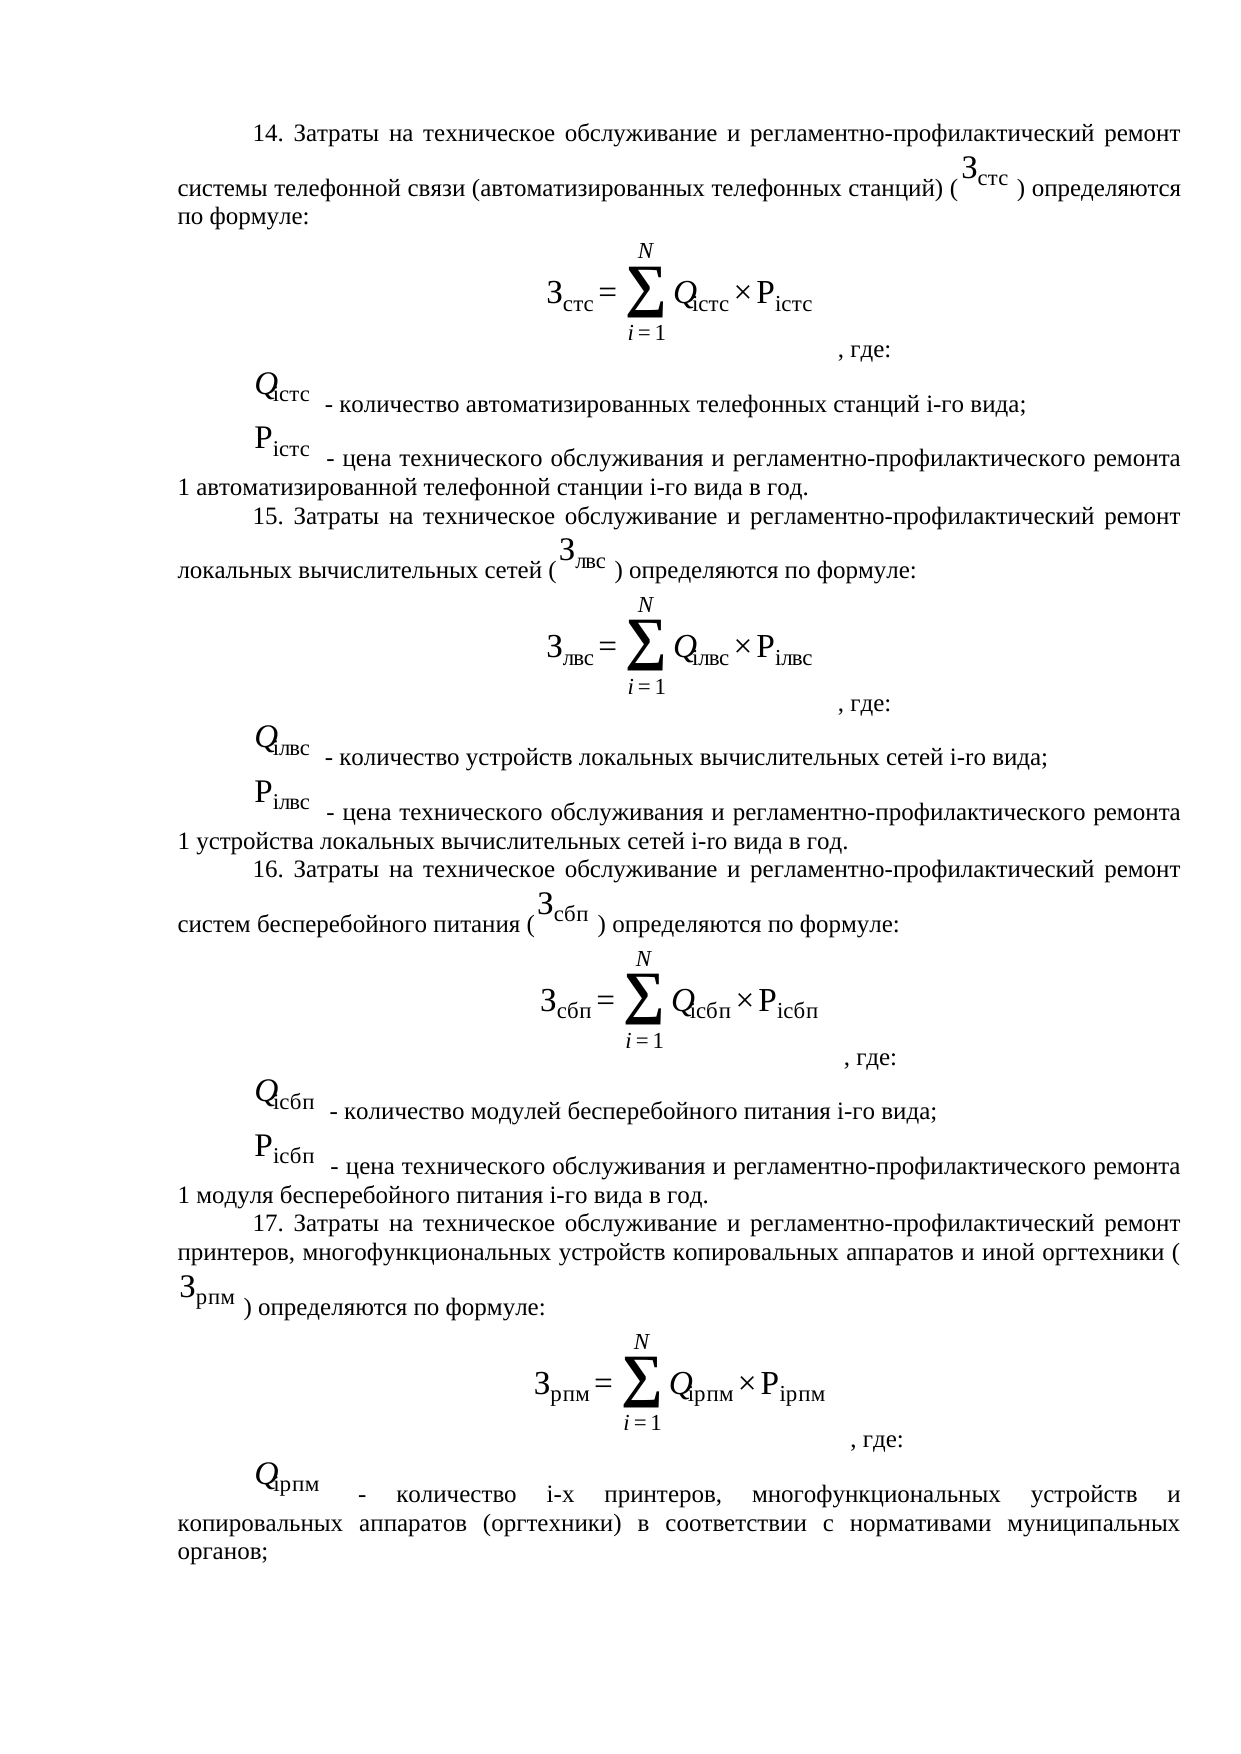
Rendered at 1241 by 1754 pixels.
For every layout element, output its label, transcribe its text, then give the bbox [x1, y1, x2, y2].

text - цена технического обслуживания и регламентно-профилактического ремонта 1 автоматизированной телефонной станции i-го вида в год. [177, 417, 1181, 501]
text 14. Затраты на техническое обслуживание и регламентно-профилактический ремонт системы телефонной связи (автоматизированных телефонных станций) () определяются по формуле: [177, 118, 1181, 230]
text - цена технического обслуживания и регламентно-профилактического ремонта 1 устройства локальных вычислительных сетей i-ro вида в год. [177, 771, 1181, 854]
text - количество модулей бесперебойного питания i-го вида; [177, 1071, 1181, 1125]
text 15. Затраты на техническое обслуживание и регламентно-профилактический ремонт локальных вычислительных сетей () определяются по формуле: [177, 501, 1181, 584]
text , где: [177, 1321, 1181, 1453]
text , где: [177, 584, 1181, 717]
text - количество i-x принтеров, многофункциональных устройств и копировальных аппаратов (оргтехники) в соответствии с нормативами муниципальных органов; [177, 1453, 1181, 1565]
text - количество автоматизированных телефонных станций i-го вида; [177, 363, 1181, 417]
text , где: [177, 938, 1181, 1071]
text - количество устройств локальных вычислительных сетей i-ro вида; [177, 717, 1181, 771]
text - цена технического обслуживания и регламентно-профилактического ремонта 1 модуля бесперебойного питания i-го вида в год. [177, 1125, 1181, 1208]
text , где: [177, 230, 1181, 363]
text 17. Затраты на техническое обслуживание и регламентно-профилактический ремонт принтеров, многофункциональных устройств копировальных аппаратов и иной оргтехники () определяются по формуле: [177, 1208, 1181, 1321]
text 16. Затраты на техническое обслуживание и регламентно-профилактический ремонт систем бесперебойного питания () определяются по формуле: [177, 854, 1181, 938]
